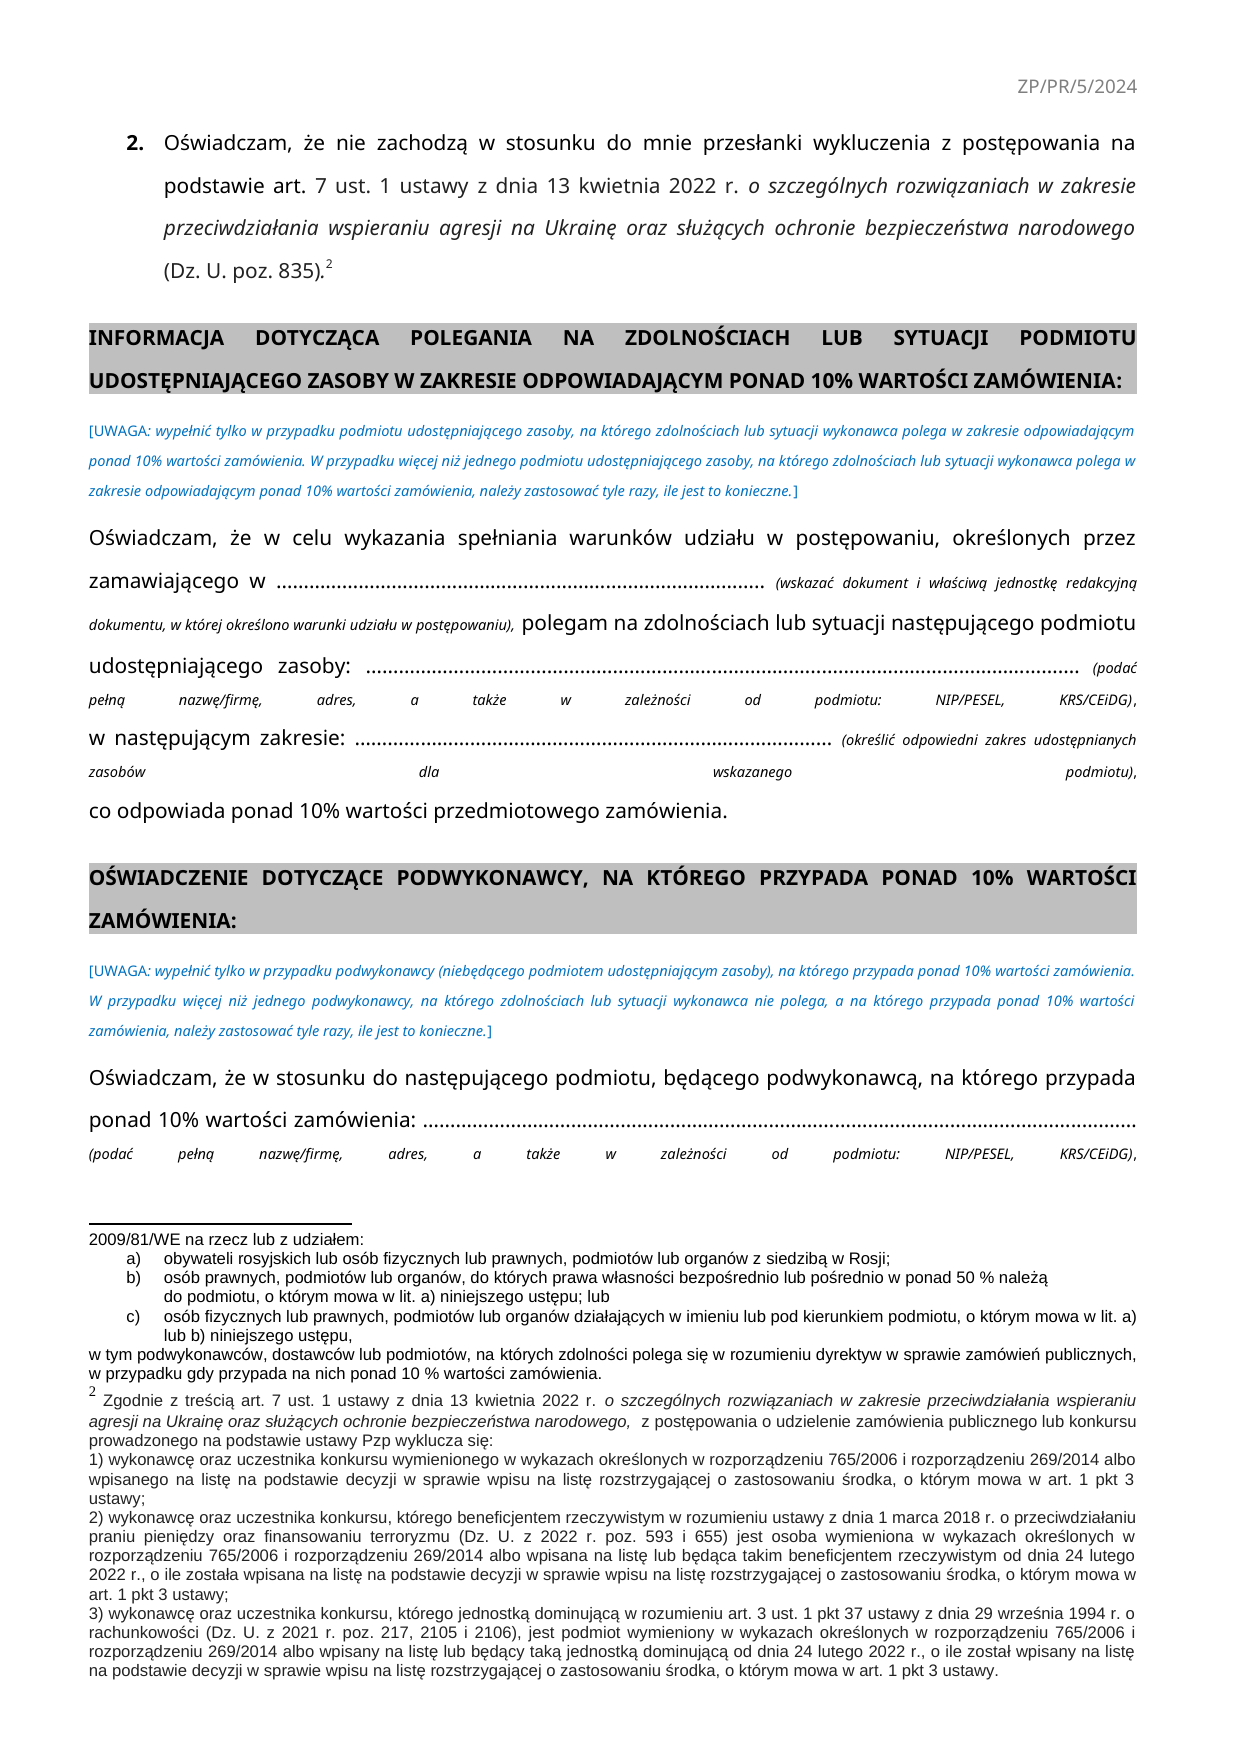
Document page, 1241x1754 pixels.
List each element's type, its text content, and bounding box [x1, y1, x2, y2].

text [UWAGA: wypełnić tylko w przypadku podmiotu udostępniającego zasoby, na którego zdolnościach lub sytuacji wykonawca polega w zakresie odpowiadającym ponad 10% wartości zamówienia. W przypadku więcej niż jednego podmiotu udostępniającego zasoby, na którego zdolnościach lub sytuacji wykonawca polega w zakresie odpowiadającym ponad 10% wartości zamówienia, należy zastosować tyle razy, ile jest to konieczne.] [89, 421, 1137, 501]
text [UWAGA: wypełnić tylko w przypadku podwykonawcy (niebędącego podmiotem udostępniającym zasoby), na którego przypada ponad 10% wartości zamówienia. W przypadku więcej niż jednego podwykonawcy, na którego zdolnościach lub sytuacji wykonawca nie polega, a na którego przypada ponad 10% wartości zamówienia, należy zastosować tyle razy, ile jest to konieczne.] [89, 961, 1137, 1041]
list Oświadczam, że nie zachodzą w stosunku do mnie przesłanki wykluczenia z postępowania na podstawie art. 7 ust. 1 ustawy z dnia 13 kwietnia 2022 r. o szczególnych rozwiązaniach w zakresie przeciwdziałania wspieraniu agresji na Ukrainę oraz służących ochronie bezpieczeństwa narodowego (Dz. U. poz. 835). [126, 128, 1137, 284]
text Oświadczam, że w celu wykazania spełniania warunków udziału w postępowaniu, określonych przez zamawiającego w ………………………………………………………...………………….. (wskazać dokument i właściwą jednostkę redakcyjną dokumentu, w której określono warunki udziału w postępowaniu), polegam na zdolnościach lub sytuacji następującego podmiotu udostępniającego zasoby: ………………………………………………………………………...…………………………………….… (podać pełną nazwę/firmę, adres, a także w zależności od podmiotu: NIP/PESEL, KRS/CEiDG), w następującym zakresie: …………………………………………………………………………… (określić odpowiedni zakres udostępnianych zasobów dla wskazanego podmiotu), co odpowiada ponad 10% wartości przedmiotowego zamówienia. [89, 523, 1137, 824]
text Oświadczam, że w stosunku do następującego podmiotu, będącego podwykonawcą, na którego przypada ponad 10% wartości zamówienia: ……………………………………………………………………………………………….………..….…… (podać pełną nazwę/firmę, adres, a także w zależności od podmiotu: NIP/PESEL, KRS/CEiDG), nie zachodzą podstawy wykluczenia z postępowania o udzielenie zamówienia przewidziane w art. 5k rozporządzenia 833/2014 w brzmieniu nadanym rozporządzeniem 2022/576. [89, 1063, 1137, 1164]
text INFORMACJA DOTYCZĄCA POLEGANIA NA ZDOLNOŚCIACH LUB SYTUACJI PODMIOTU UDOSTĘPNIAJĄCEGO ZASOBY W ZAKRESIE ODPOWIADAJĄCYM PONAD 10% WARTOŚCI ZAMÓWIENIA: [89, 323, 1137, 394]
text OŚWIADCZENIE DOTYCZĄCE PODWYKONAWCY, NA KTÓREGO PRZYPADA PONAD 10% WARTOŚCI ZAMÓWIENIA: [89, 863, 1137, 934]
